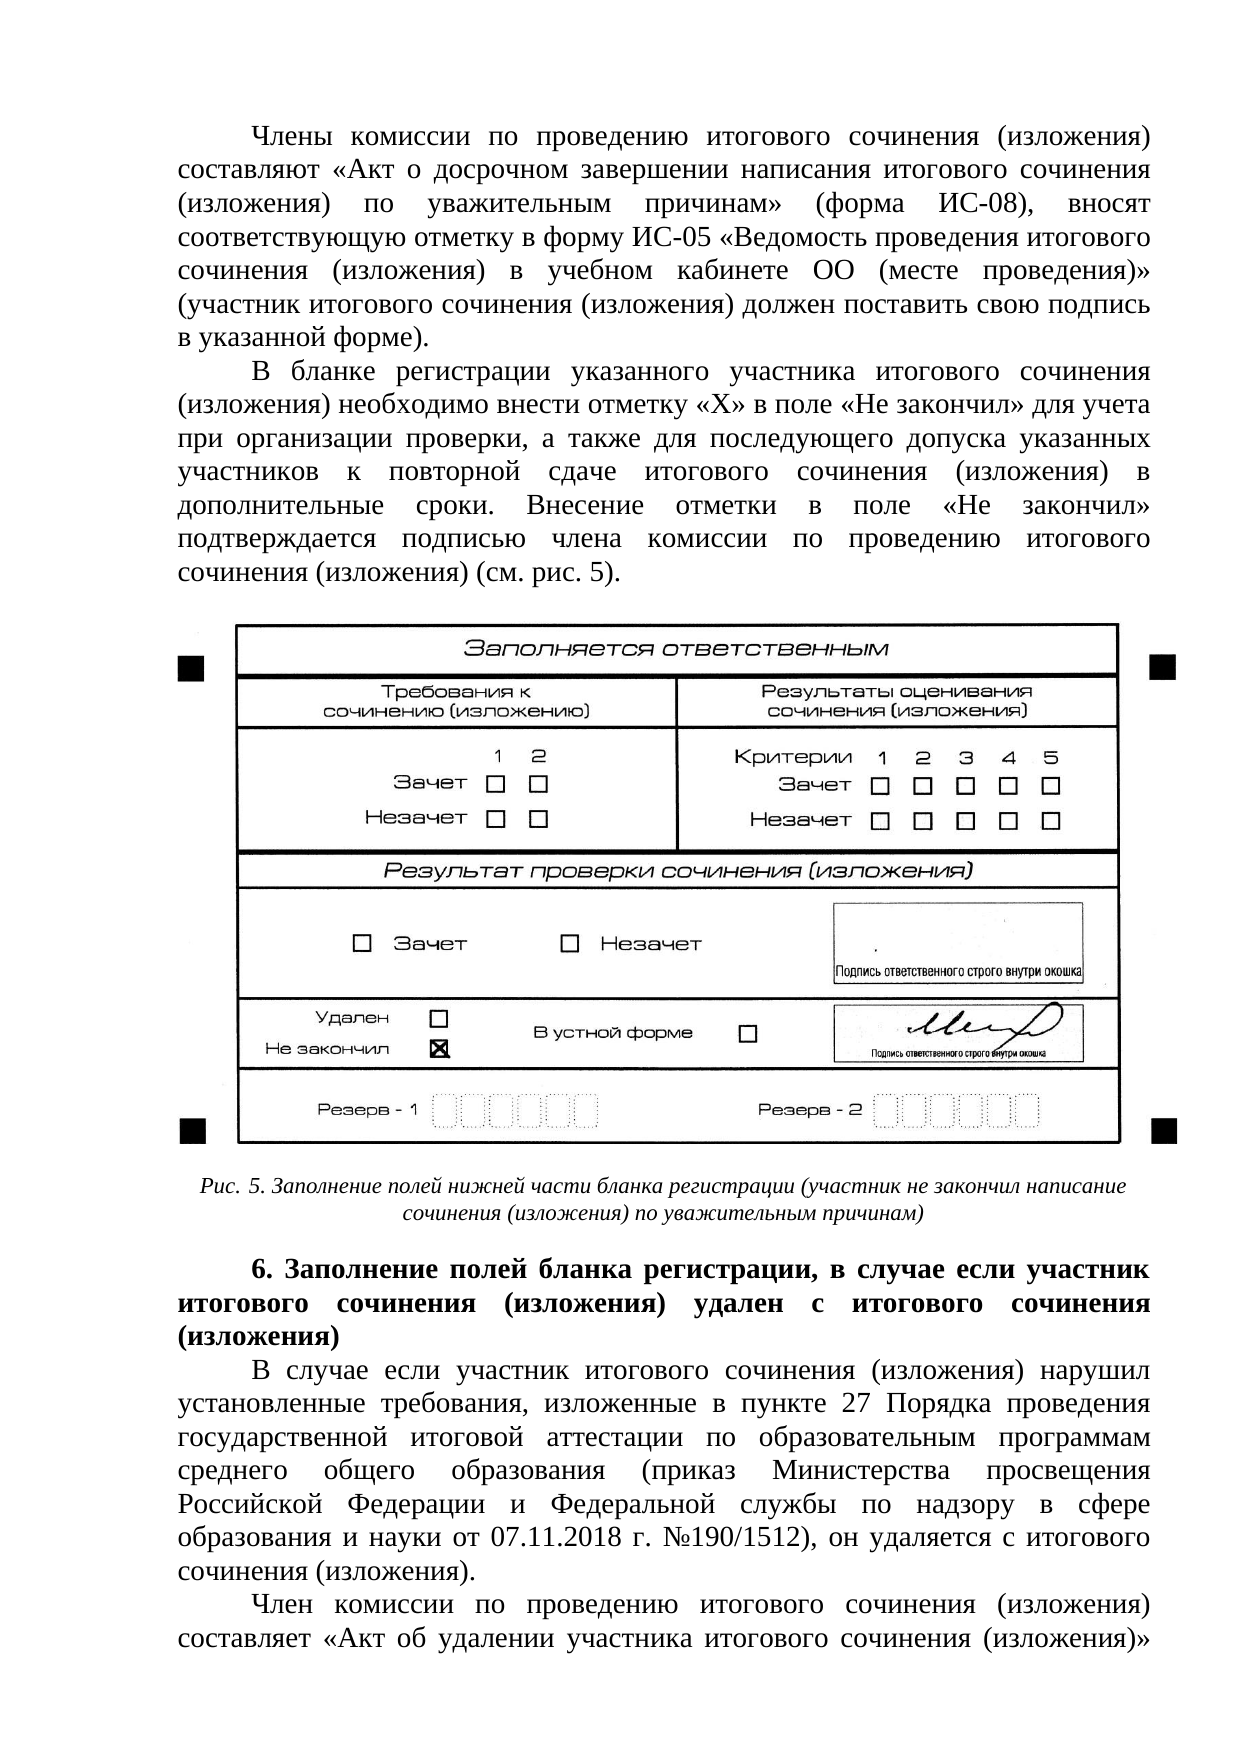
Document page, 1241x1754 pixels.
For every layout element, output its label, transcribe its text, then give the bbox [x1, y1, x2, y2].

text Члены комиссии по проведению итогового сочинения (изложения) составляют «Акт о досрочном завершении написания итогового сочинения (изложения) по уважительным причинам» (форма ИС-08), вносят соответствующую отметку в форму ИС-05 «Ведомость проведения итогового сочинения (изложения) в учебном кабинете ОО (месте проведения)» (участник итогового сочинения (изложения) должен поставить свою подпись в указанной форме). [177, 118, 1152, 353]
text Рис. 5. Заполнение полей нижней части бланка регистрации (участник не закончил написание сочинения (изложения) по уважительным причинам) [177, 1172, 1152, 1225]
text 6. Заполнение полей бланка регистрации, в случае если участник итогового сочинения (изложения) удален с итогового сочинения (изложения) [177, 1251, 1152, 1352]
text В случае если участник итогового сочинения (изложения) нарушил установленные требования, изложенные в пункте 27 Порядка проведения государственной итоговой аттестации по образовательным программам среднего общего образования (приказ Министерства просвещения Российской Федерации и Федеральной службы по надзору в сфере образования и науки от 07.11.2018 г. №190/1512), он удаляется с итогового сочинения (изложения). [177, 1352, 1152, 1587]
text В бланке регистрации указанного участника итогового сочинения (изложения) необходимо внести отметку «Х» в поле «Не закончил» для учета при организации проверки, а также для последующего допуска указанных участников к повторной сдаче итогового сочинения (изложения) в дополнительные сроки. Внесение отметки в поле «Не закончил» подтверждается подписью члена комиссии по проведению итогового сочинения (изложения) (см. рис. 5). [177, 353, 1152, 588]
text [177, 1587, 1152, 1654]
